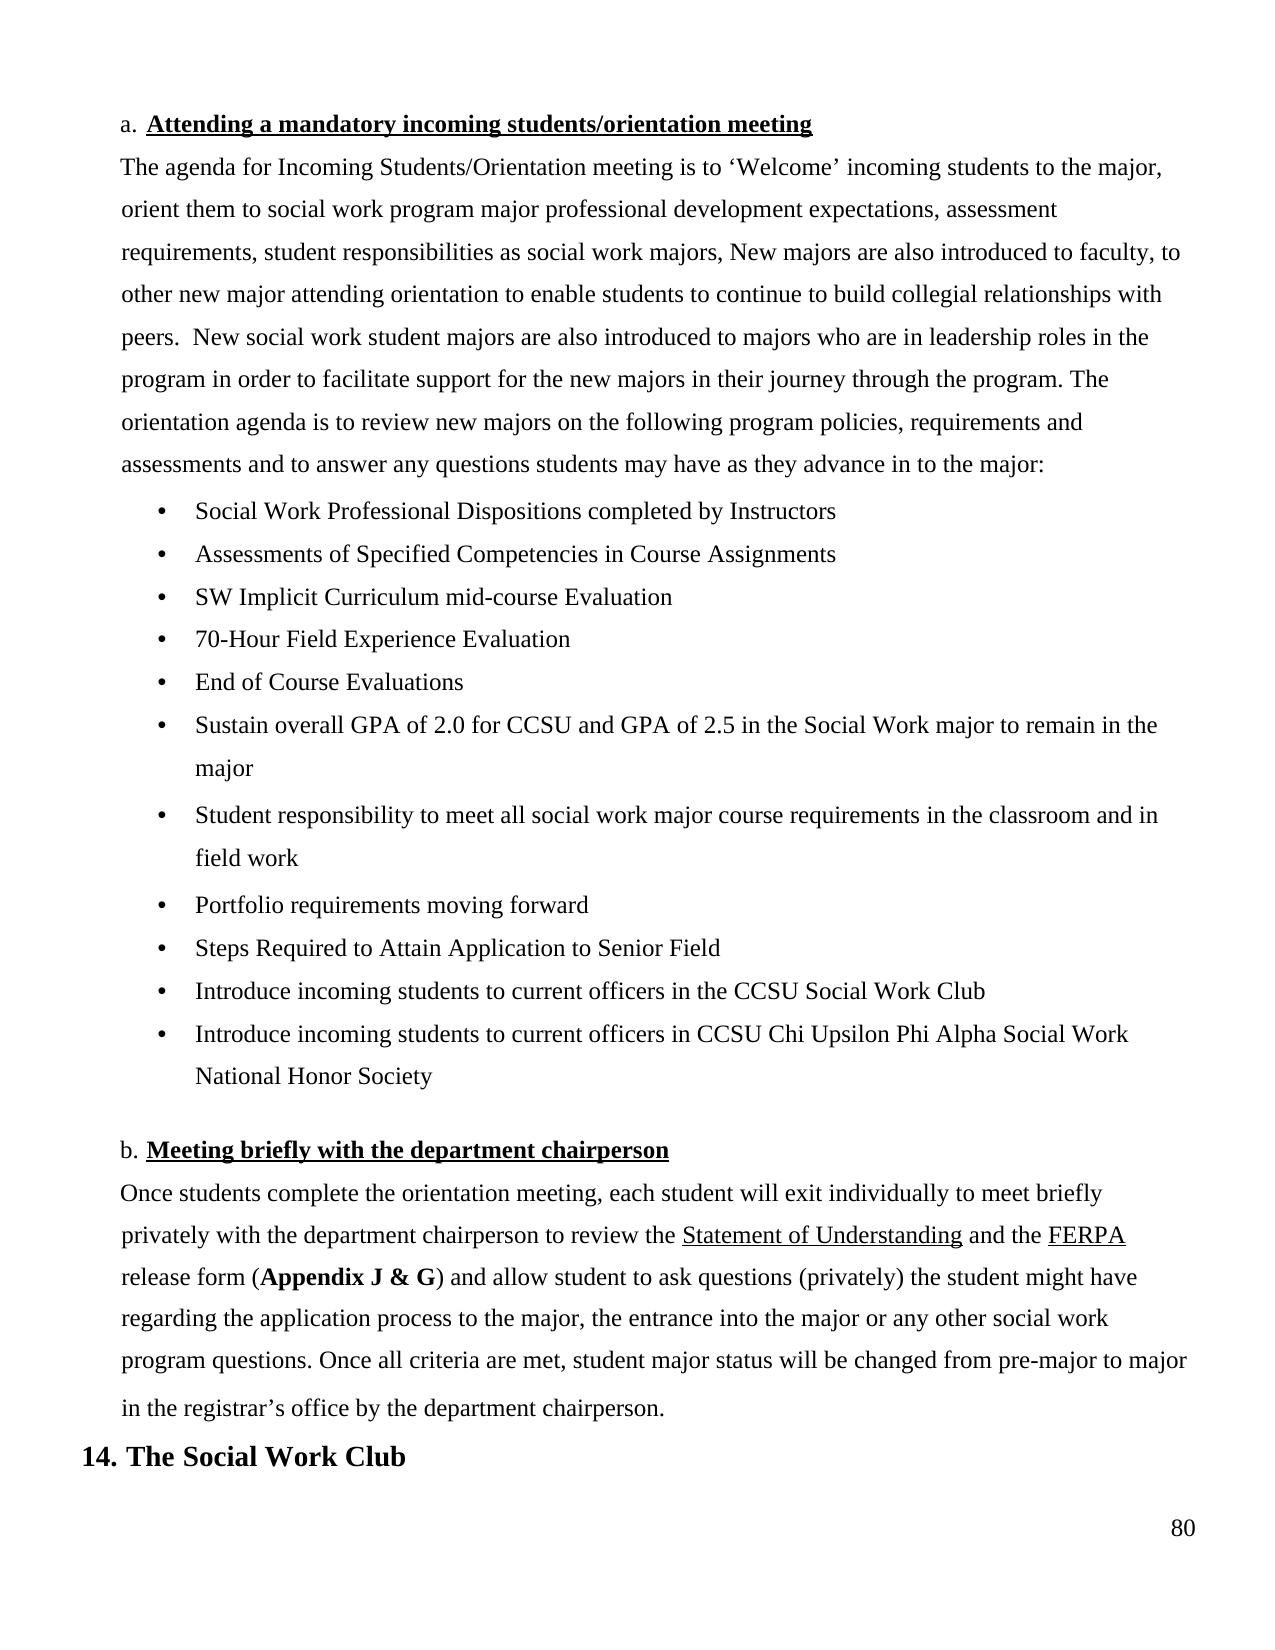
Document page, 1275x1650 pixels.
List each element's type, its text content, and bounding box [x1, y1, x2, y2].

list Portfolio requirements moving forward [157, 890, 1193, 919]
list Introduce incoming students to current officers in CCSU Chi Upsilon Phi Alpha Social Work National Honor Society [157, 1019, 1193, 1090]
list Introduce incoming students to current officers in the CCSU Social Work Club [157, 976, 1193, 1005]
list 70-Hour Field Experience Evaluation [157, 624, 1193, 653]
subtitle 14. The Social Work Club [81, 1439, 1214, 1472]
list Steps Required to Attain Application to Senior Field [157, 933, 1193, 962]
list Assessments of Specified Competencies in Course Assignments [157, 539, 1193, 568]
text The agenda for Incoming Students/Orientation meeting is to ‘Welcome’ incoming students to the major, orient them to social work program major professional development expectations, assessment requirements, student responsibilities as social work majors, New majors are also introduced to faculty, to other new major attending orientation to enable students to continue to build collegial relationships with peers. New social work student majors are also introduced to majors who are in leadership roles in the program in order to facilitate support for the new majors in their journey through the program. The orientation agenda is to review new majors on the following program policies, requirements and assessments and to answer any questions students may have as they advance in to the major: [120, 152, 1193, 478]
list Attending a mandatory incoming students/orientation meeting [120, 109, 1245, 138]
list Meeting briefly with the department chairperson [120, 1135, 1245, 1164]
list Sustain overall GPA of 2.0 for CCSU and GPA of 2.5 in the Social Work major to remain in the major [157, 710, 1193, 782]
list Social Work Professional Dispositions completed by Instructors [157, 496, 1193, 525]
list End of Course Evaluations [157, 667, 1193, 696]
text Once students complete the orientation meeting, each student will exit individually to meet briefly privately with the department chairperson to review the Statement of Understanding and the FERPA release form (Appendix J & G) and allow student to ask questions (privately) the student might have regarding the application process to the major, the entrance into the major or any other social work program questions. Once all criteria are met, student major status will be changed from pre-major to major in the registrar’s office by the department chairperson. [120, 1178, 1193, 1423]
list Student responsibility to meet all social work major course requirements in the classroom and in field work [157, 800, 1193, 872]
list SW Implicit Curriculum mid-course Evaluation [157, 581, 1193, 610]
